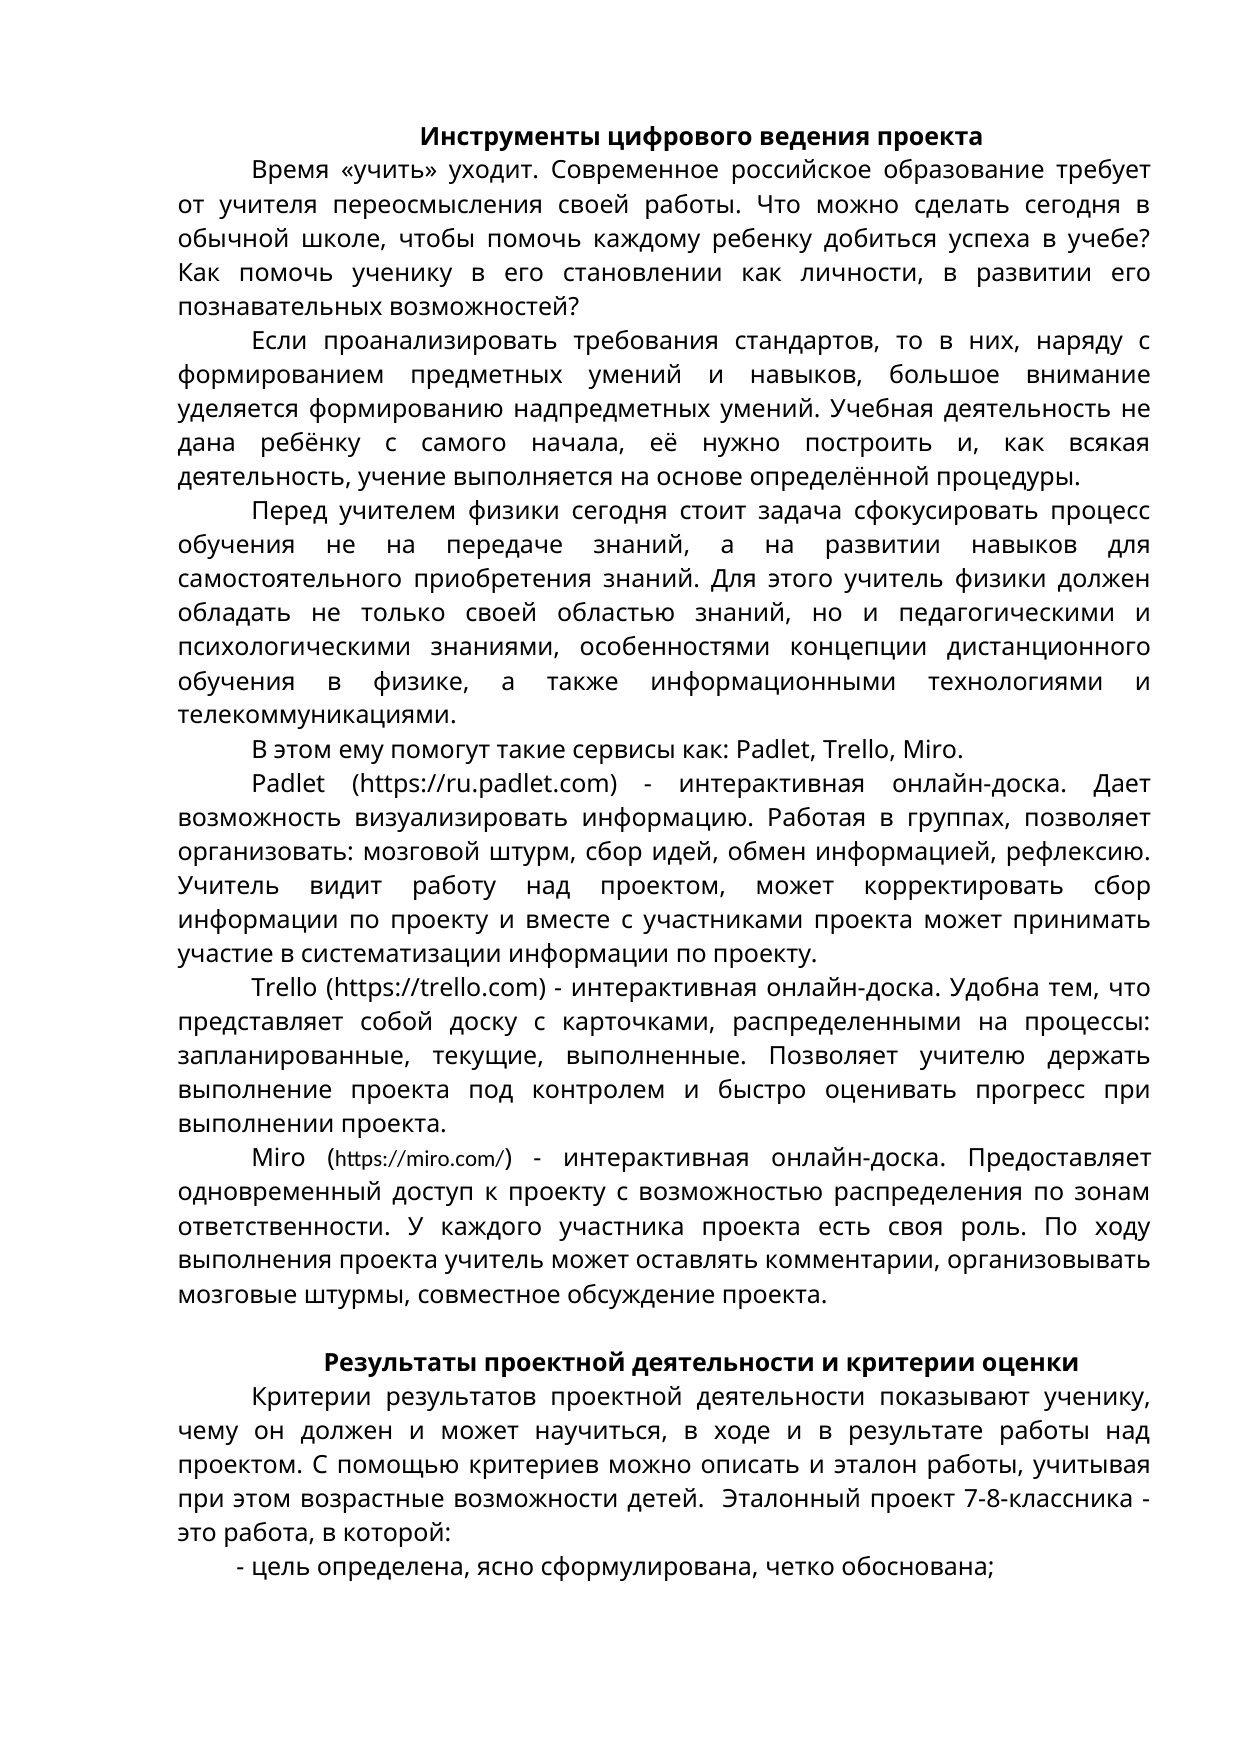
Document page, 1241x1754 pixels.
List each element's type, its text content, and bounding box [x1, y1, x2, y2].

text Padlet (https://ru.padlet.com) - интерактивная онлайн-доска. Дает возможность визуализировать информацию. Работая в группах, позволяет организовать: мозговой штурм, сбор идей, обмен информацией, рефлексию. Учитель видит работу над проектом, может корректировать сбор информации по проекту и вместе с участниками проекта может принимать участие в систематизации информации по проекту. [177, 765, 1152, 970]
text Время «учить» уходит. Современное российское образование требует от учителя переосмысления своей работы. Что можно сделать сегодня в обычной школе, чтобы помочь каждому ребенку добиться успеха в учебе? Как помочь ученику в его становлении как личности, в развитии его познавательных возможностей? [177, 152, 1152, 322]
text Перед учителем физики сегодня стоит задача сфокусировать процесс обучения не на передаче знаний, а на развитии навыков для самостоятельного приобретения знаний. Для этого учитель физики должен обладать не только своей областью знаний, но и педагогическими и психологическими знаниями, особенностями концепции дистанционного обучения в физике, а также информационными технологиями и телекоммуникациями. [177, 493, 1152, 731]
list цель определена, ясно сформулирована, четко обоснована; [177, 1549, 1152, 1583]
text Trello (https://trello.com) - интерактивная онлайн-доска. Удобна тем, что представляет собой доску с карточками, распределенными на процессы: запланированные, текущие, выполненные. Позволяет учителю держать выполнение проекта под контролем и быстро оценивать прогресс при выполнении проекта. [177, 970, 1152, 1140]
text В этом ему помогут такие сервисы как: Padlet, Trello, Miro. [177, 731, 1152, 765]
text Инструменты цифрового ведения проекта [177, 118, 1152, 152]
text Критерии результатов проектной деятельности показывают ученику, чему он должен и может научиться, в ходе и в результате работы над проектом. С помощью критериев можно описать и эталон работы, учитывая при этом возрастные возможности детей. Эталонный проект 7-8-классника - это работа, в которой: [177, 1378, 1152, 1549]
text Miro (https://miro.com/) - интерактивная онлайн-доска. Предоставляет одновременный доступ к проекту с возможностью распределения по зонам ответственности. У каждого участника проекта есть своя роль. По ходу выполнения проекта учитель может оставлять комментарии, организовывать мозговые штурмы, совместное обсуждение проекта. [177, 1140, 1152, 1310]
text Если проанализировать требования стандартов, то в них, наряду с формированием предметных умений и навыков, большое внимание уделяется формированию надпредметных умений. Учебная деятельность не дана ребёнку с самого начала, её нужно построить и, как всякая деятельность, учение выполняется на основе определённой процедуры. [177, 322, 1152, 493]
text Результаты проектной деятельности и критерии оценки [177, 1344, 1152, 1378]
